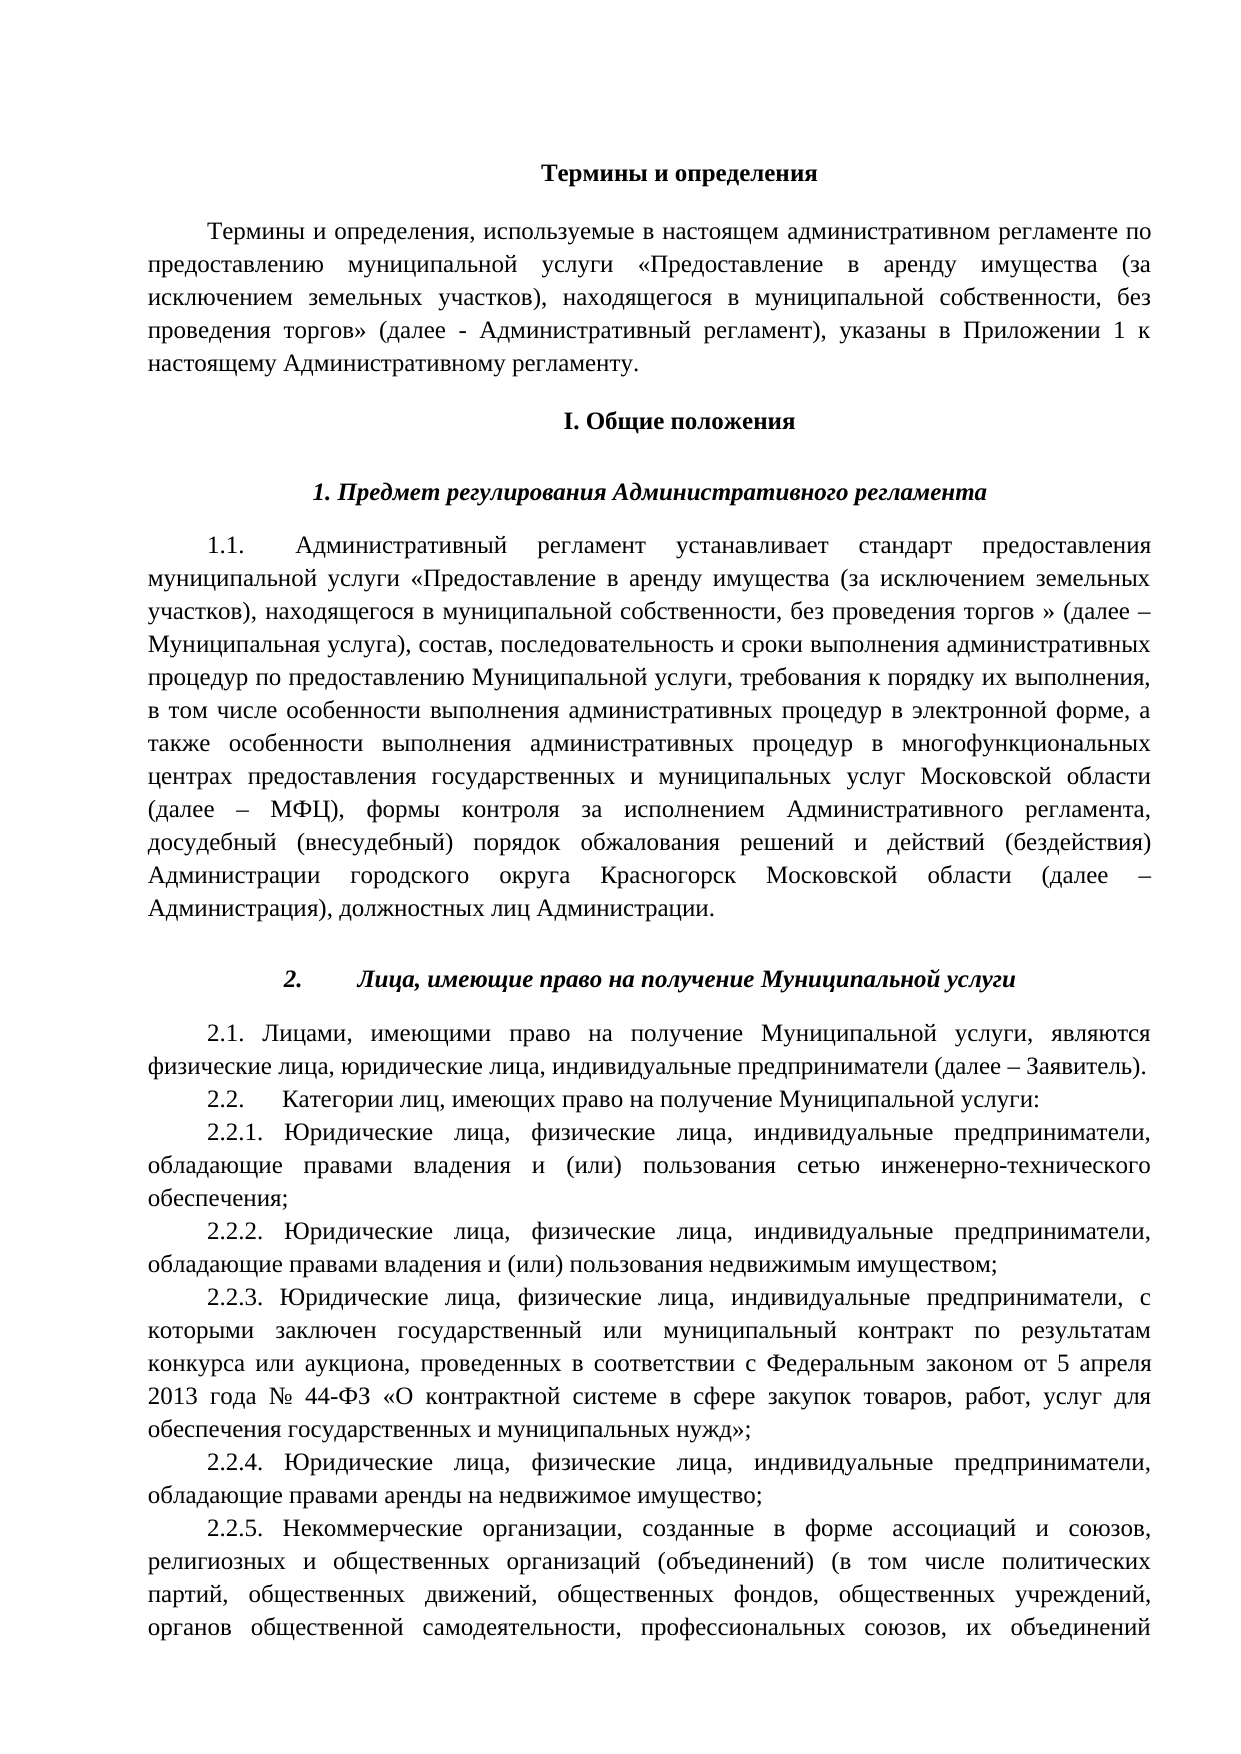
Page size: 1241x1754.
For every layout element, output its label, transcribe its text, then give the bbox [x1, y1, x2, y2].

text 2.2.1. Юридические лица, физические лица, индивидуальные предприниматели, обладающие правами владения и (или) пользования сетью инженерно-технического обеспечения; [148, 1117, 1152, 1212]
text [148, 1513, 1152, 1641]
text 2.2.2. Юридические лица, физические лица, индивидуальные предприниматели, обладающие правами владения и (или) пользования недвижимым имуществом; [148, 1216, 1152, 1278]
text Административный регламент устанавливает стандарт предоставления муниципальной услуги «Предоставление в аренду имущества (за исключением земельных участков), находящегося в муниципальной собственности, без проведения торгов » (далее – Муниципальная услуга), состав, последовательность и сроки выполнения административных процедур по предоставлению Муниципальной услуги, требования к порядку их выполнения, в том числе особенности выполнения административных процедур в электронной форме, а также особенности выполнения административных процедур в многофункциональных центрах предоставления государственных и муниципальных услуг Московской области (далее – МФЦ), формы контроля за исполнением Административного регламента, досудебный (внесудебный) порядок обжалования решений и действий (бездействия) Администрации городского округа Красногорск Московской области (далее – Администрация), должностных лиц Администрации. [148, 530, 1152, 922]
list 2.1. Лицами, имеющими право на получение Муниципальной услуги, являются физические лица, юридические лица, индивидуальные предприниматели (далее – Заявитель). [148, 1018, 1152, 1079]
list 1. Предмет регулирования Административного регламента [148, 477, 1152, 505]
text 2.2.4. Юридические лица, физические лица, индивидуальные предприниматели, обладающие правами аренды на недвижимое имущество; [148, 1447, 1152, 1509]
list Термины и определения, используемые в настоящем административном регламенте по предоставлению муниципальной услуги «Предоставление в аренду имущества (за исключением земельных участков), находящегося в муниципальной собственности, без проведения торгов» (далее - Административный регламент), указаны в Приложении 1 к настоящему Административному регламенту. [148, 216, 1152, 377]
text Лица, имеющие право на получение Муниципальной услуги [148, 964, 1152, 993]
list Категории лиц, имеющих право на получение Муниципальной услуги: [207, 1084, 1152, 1113]
text I. Общие положения [148, 406, 1152, 435]
text 2.2.3. Юридические лица, физические лица, индивидуальные предприниматели, с которыми заключен государственный или муниципальный контракт по результатам конкурса или аукциона, проведенных в соответствии с Федеральным законом от 5 апреля 2013 года № 44-ФЗ «О контрактной системе в сфере закупок товаров, работ, услуг для обеспечения государственных и муниципальных нужд»; [148, 1282, 1152, 1443]
text Термины и определения [148, 158, 1152, 187]
